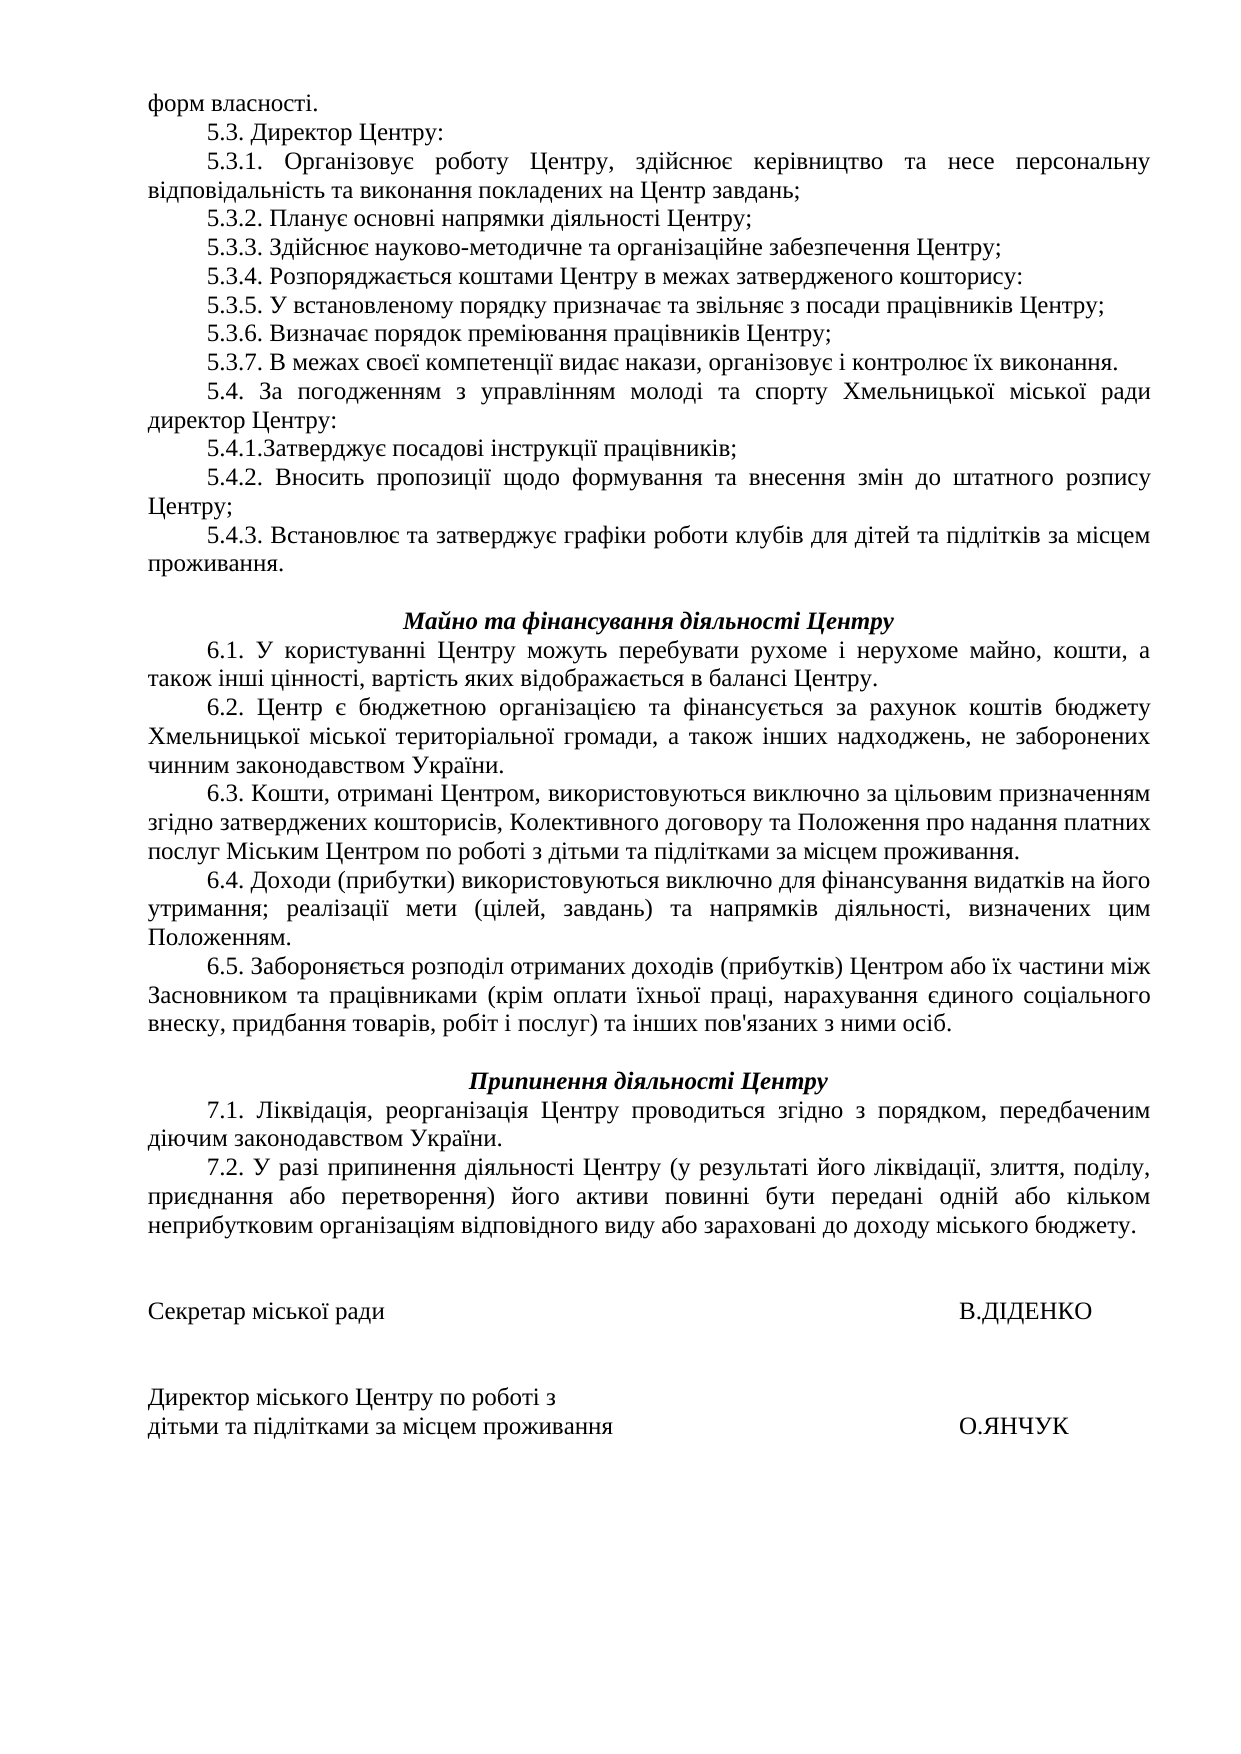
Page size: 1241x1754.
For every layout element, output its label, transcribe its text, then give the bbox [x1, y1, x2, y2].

text Директор міського Центру по роботі з [148, 1382, 1152, 1411]
text Майно та фінансування діяльності Центру [148, 606, 1152, 635]
text Секретар міської ради В.ДІДЕНКО [148, 1296, 1152, 1325]
text 5.3.7. В межах своєї компетенції видає накази, організовує і контролює їх виконання. [148, 347, 1152, 376]
text 7.1. Ліквідація, реорганізація Центру проводиться згідно з порядком, передбаченим діючим законодавством України. [148, 1095, 1152, 1152]
text 5.3.1. Організовує роботу Центру, здійснює керівництво та несе персональну відповідальність та виконання покладених на Центр завдань; [148, 146, 1152, 203]
text 5.3.5. У встановленому порядку призначає та звільняє з посади працівників Центру; [148, 290, 1152, 318]
text 6.4. Доходи (прибутки) використовуються виключно для фінансування видатків на його утримання; реалізації мети (цілей, завдань) та напрямків діяльності, визначених цим Положенням. [148, 865, 1152, 951]
text 6.5. Забороняється розподіл отриманих доходів (прибутків) Центром або їх частини між Засновником та працівниками (крім оплати їхньої праці, нарахування єдиного соціального внеску, придбання товарів, робіт і послуг) та інших пов'язаних з ними осіб. [148, 951, 1152, 1037]
text 5.3.2. Планує основні напрямки діяльності Центру; [148, 203, 1152, 232]
text 6.1. У користуванні Центру можуть перебувати рухоме і нерухоме майно, кошти, а також інші цінності, вартість яких відображається в балансі Центру. [148, 635, 1152, 692]
text 5.4. За погодженням з управлінням молоді та спорту Хмельницької міської ради директор Центру: [148, 376, 1152, 433]
text 7.2. У разі припинення діяльності Центру (у результаті його ліквідації, злиття, поділу, приєднання або перетворення) його активи повинні бути передані одній або кільком неприбутковим організаціям відповідного виду або зараховані до доходу міського бюджету. [148, 1152, 1152, 1238]
text 5.3. Директор Центру: [148, 117, 1152, 146]
text 6.2. Центр є бюджетною організацією та фінансується за рахунок коштів бюджету Хмельницької міської територіальної громади, а також інших надходжень, не заборонених чинним законодавством України. [148, 692, 1152, 778]
text 5.4.3. Встановлює та затверджує графіки роботи клубів для дітей та підлітків за місцем проживання. [148, 520, 1152, 577]
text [148, 88, 1152, 117]
text 5.4.1.Затверджує посадові інструкції працівників; [148, 433, 1152, 462]
text 5.3.6. Визначає порядок преміювання працівників Центру; [148, 318, 1152, 347]
text 5.3.3. Здійснює науково-методичне та організаційне забезпечення Центру; [148, 232, 1152, 261]
text 5.4.2. Вносить пропозиції щодо формування та внесення змін до штатного розпису Центру; [148, 462, 1152, 520]
text Припинення діяльності Центру [148, 1066, 1152, 1095]
text 5.3.4. Розпоряджається коштами Центру в межах затвердженого кошторису: [148, 261, 1152, 290]
text дітьми та підлітками за місцем проживання О.ЯНЧУК [148, 1411, 1152, 1440]
text 6.3. Кошти, отримані Центром, використовуються виключно за цільовим призначенням згідно затверджених кошторисів, Колективного договору та Положення про надання платних послуг Міським Центром по роботі з дітьми та підлітками за місцем проживання. [148, 778, 1152, 865]
